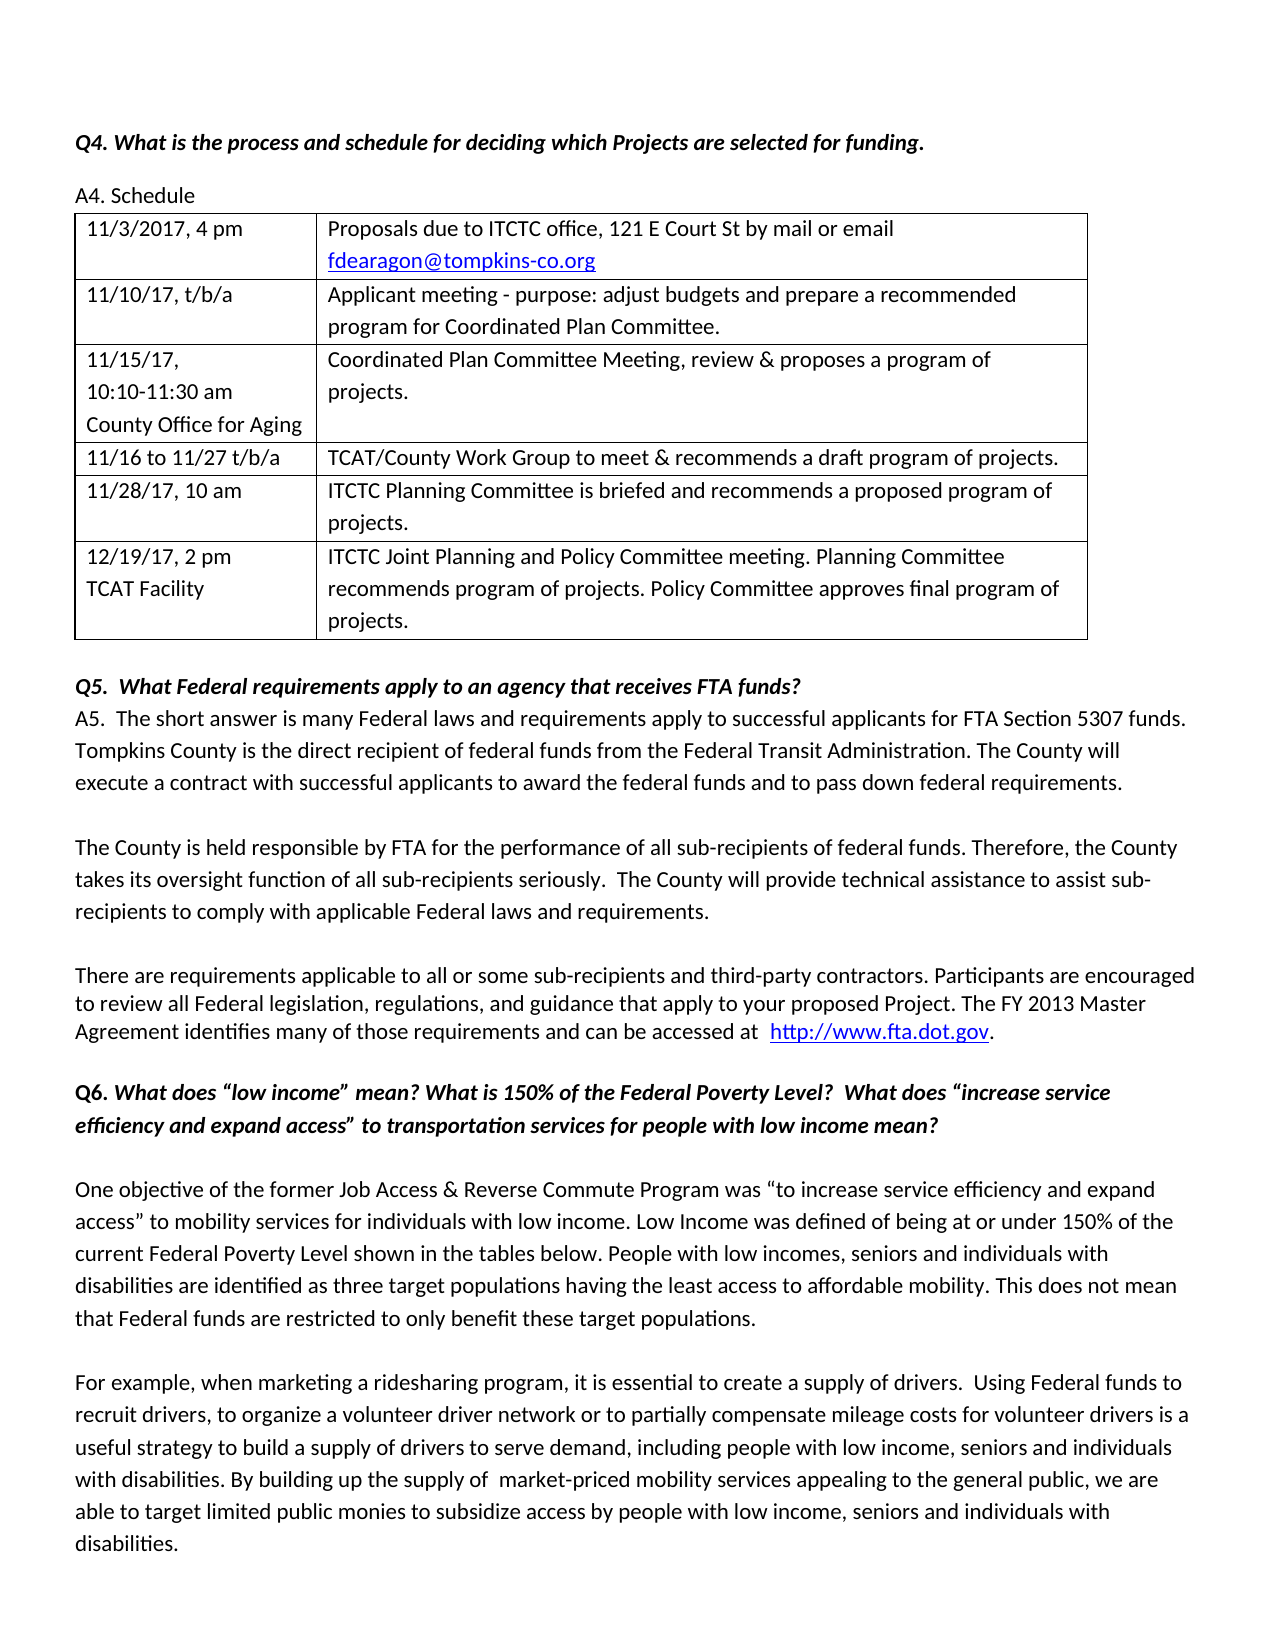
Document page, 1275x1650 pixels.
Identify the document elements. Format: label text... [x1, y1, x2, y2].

table_cell 11/10/17, t/b/a [76, 280, 316, 344]
table_header Proposals due to ITCTC office, 121 E Court St by mail or email fdearagon@tompkins-co.org [317, 214, 1087, 279]
table_cell 12/19/17, 2 pm TCAT Facility [76, 542, 316, 638]
table_cell 11/15/17, 10:10-11:30 am County Office for Aging [76, 345, 316, 442]
text The County is held responsible by FTA for the performance of all sub-recipients of federal funds. Therefore, the County takes its oversight function of all sub-recipients seriously. The County will provide technical assistance to assist sub-recipients to comply with applicable Federal laws and requirements. [75, 833, 1200, 925]
table_cell ITCTC Planning Committee is briefed and recommends a proposed program of projects. [317, 476, 1087, 541]
text A4. Schedule [75, 181, 1200, 209]
table_cell 11/16 to 11/27 t/b/a [76, 443, 316, 475]
text There are requirements applicable to all or some sub-recipients and third-party contractors. Participants are encouraged to review all Federal legislation, regulations, and guidance that apply to your proposed Project. The FY 2013 Master Agreement identifies many of those requirements and can be accessed at http://www.fta.dot.gov. [75, 961, 1200, 1046]
table_header 11/3/2017, 4 pm [76, 214, 316, 279]
table_cell Coordinated Plan Committee Meeting, review & proposes a program of projects. [317, 345, 1087, 442]
text A5. The short answer is many Federal laws and requirements apply to successful applicants for FTA Section 5307 funds. Tompkins County is the direct recipient of federal funds from the Federal Transit Administration. The County will execute a contract with successful applicants to award the federal funds and to pass down federal requirements. [75, 704, 1200, 796]
table_cell Applicant meeting - purpose: adjust budgets and prepare a recommended program for Coordinated Plan Committee. [317, 280, 1087, 344]
table_cell ITCTC Joint Planning and Policy Committee meeting. Planning Committee recommends program of projects. Policy Committee approves final program of projects. [317, 542, 1087, 638]
text One objective of the former Job Access & Reverse Commute Program was “to increase service efficiency and expand access” to mobility services for individuals with low income. Low Income was defined of being at or under 150% of the current Federal Poverty Level shown in the tables below. People with low incomes, seniors and individuals with disabilities are identified as three target populations having the least access to affordable mobility. This does not mean that Federal funds are restricted to only benefit these target populations. [75, 1175, 1200, 1332]
text Q5. What Federal requirements apply to an agency that receives FTA funds? [75, 672, 1200, 700]
text Q6. What does “low income” mean? What is 150% of the Federal Poverty Level? What does “increase service efficiency and expand access” to transportation services for people with low income mean? [75, 1078, 1200, 1139]
text For example, when marketing a ridesharing program, it is essential to create a supply of drivers. Using Federal funds to recruit drivers, to organize a volunteer driver network or to partially compensate mileage costs for volunteer drivers is a useful strategy to build a supply of drivers to serve demand, including people with low income, seniors and individuals with disabilities. By building up the supply of market-priced mobility services appealing to the general public, we are able to target limited public monies to subsidize access by people with low income, seniors and individuals with disabilities. [75, 1368, 1200, 1557]
table_cell 11/28/17, 10 am [76, 476, 316, 541]
text Q4. What is the process and schedule for deciding which Projects are selected for funding. [75, 128, 1200, 156]
table_cell TCAT/County Work Group to meet & recommends a draft program of projects. [317, 443, 1087, 475]
